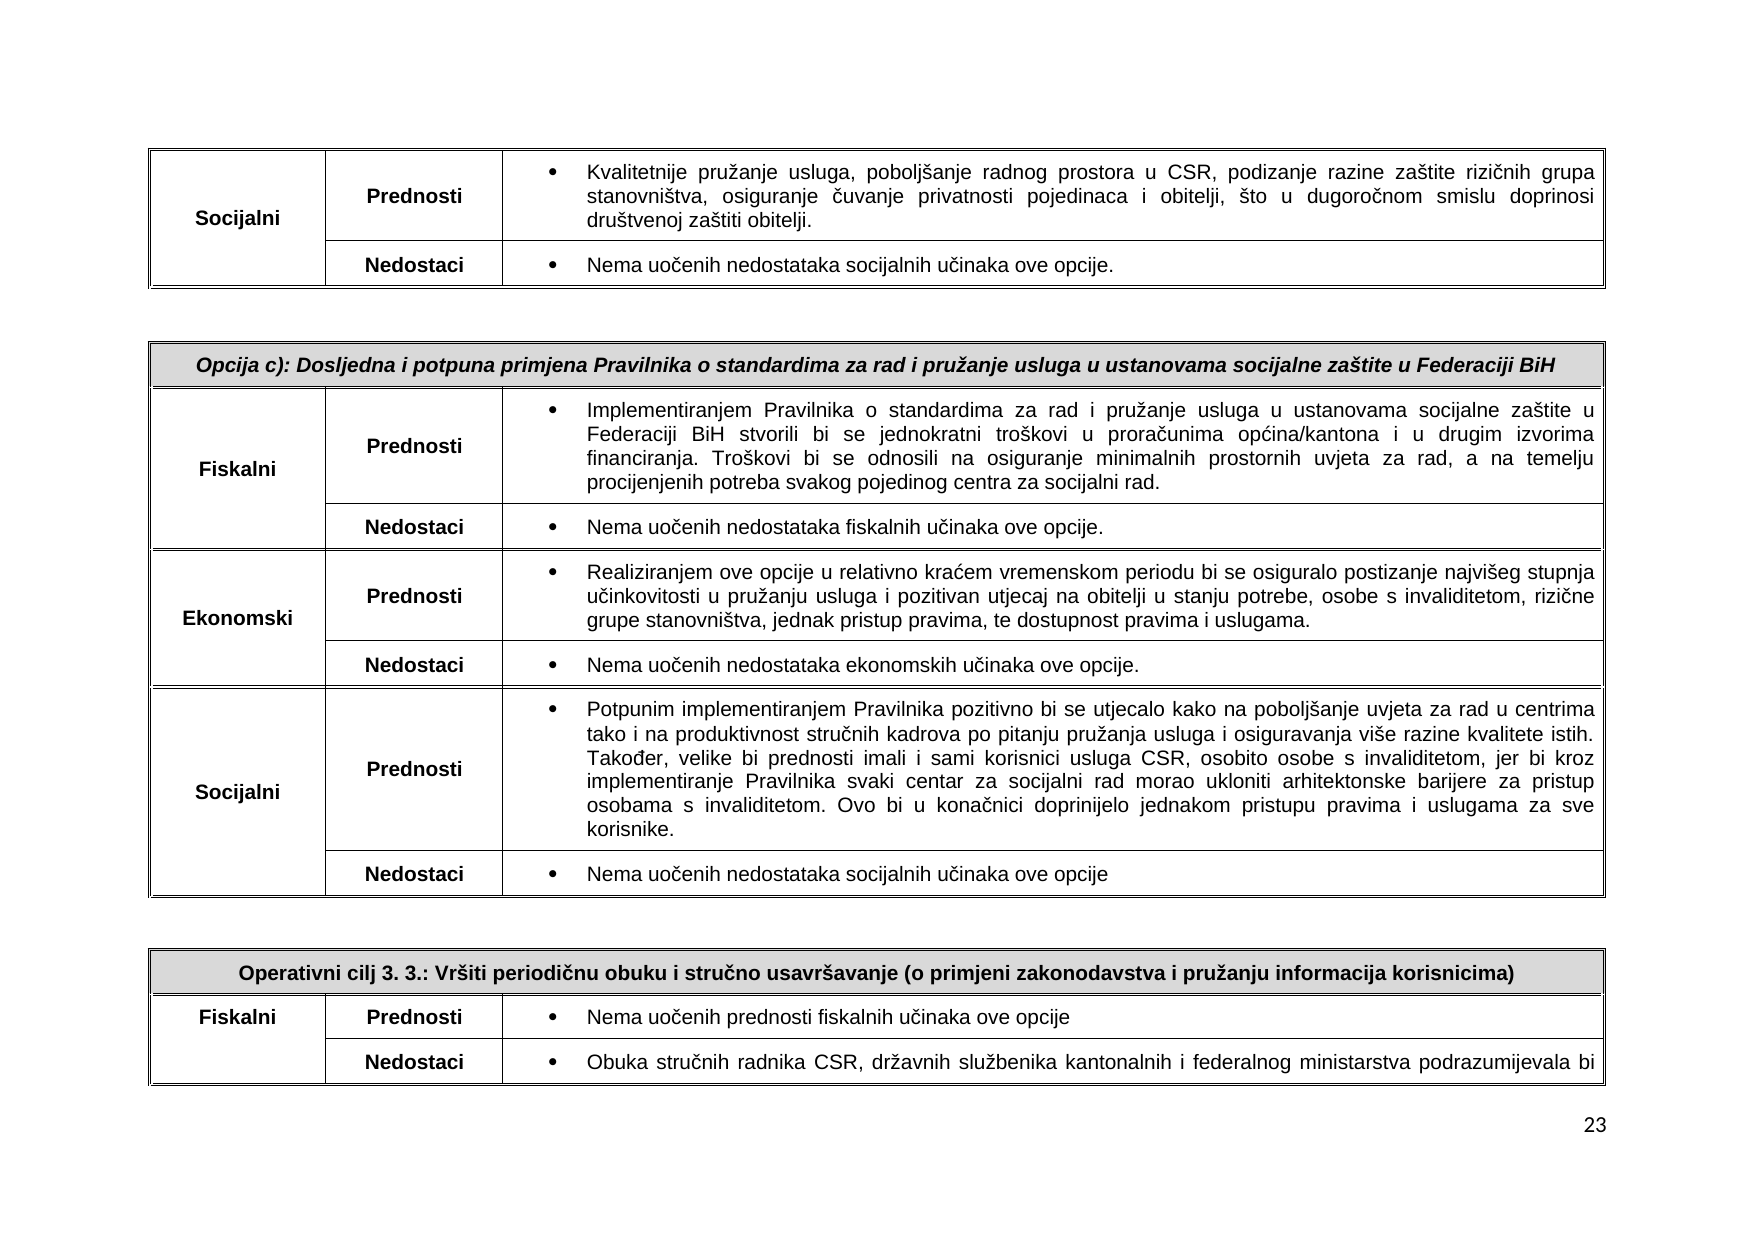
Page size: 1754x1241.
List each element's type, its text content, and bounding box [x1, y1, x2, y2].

table_cell Nema uočenih nedostataka ekonomskih učinaka ove opcije. [503, 641, 1603, 685]
table_cell Potpunim implementiranjem Pravilnika pozitivno bi se utjecalo kako na poboljšanje uvjeta za rad u centrima tako i na produktivnost stručnih kadrova po pitanju pružanja usluga i osiguravanja više razine kvalitete istih. Također, velike bi prednosti imali i sami korisnici usluga CSR, osobito osobe s invaliditetom, jer bi kroz implementiranje Pravilnika svaki centar za socijalni rad morao ukloniti arhitektonske barijere za pristup osobama s invaliditetom. Ovo bi u konačnici doprinijelo jednakom pristupu pravima i uslugama za sve korisnike. [503, 685, 1605, 850]
table_cell Socijalni [149, 685, 325, 895]
table_cell Implementiranjem Pravilnika o standardima za rad i pružanje usluga u ustanovama socijalne zaštite u Federaciji BiH stvorili bi se jednokratni troškovi u proračunima općina/kantona i u drugim izvorima financiranja. Troškovi bi se odnosili na osiguranje minimalnih prostornih uvjeta za rad, a na temelju procijenjenih potreba svakog pojedinog centra za socijalni rad. [503, 386, 1605, 503]
table_cell Nedostaci [326, 241, 502, 285]
table_cell Nedostaci [326, 1039, 502, 1083]
table_cell Fiskalni [149, 386, 325, 548]
table_header Opcija c): Dosljedna i potpuna primjena Pravilnika o standardima za rad i pružanje usluga u ustanovama socijalne zaštite u Federaciji BiH [151, 344, 1603, 386]
table_cell Nedostaci [326, 641, 502, 685]
table_cell Socijalni [151, 151, 325, 285]
table_cell Ekonomski [151, 548, 325, 685]
table_cell Nedostaci [326, 504, 502, 548]
table_cell Nedostaci [326, 851, 502, 895]
table_cell Realiziranjem ove opcije u relativno kraćem vremenskom periodu bi se osiguralo postizanje najvišeg stupnja učinkovitosti u pružanju usluga i pozitivan utjecaj na obitelji u stanju potrebe, osobe s invaliditetom, rizične grupe stanovništva, jednak pristup pravima, te dostupnost pravima i uslugama. [503, 548, 1603, 640]
table_cell Prednosti [326, 389, 502, 503]
table_cell Prednosti [326, 151, 502, 240]
table_cell Nema uočenih nedostataka fiskalnih učinaka ove opcije. [503, 504, 1603, 548]
table_cell Prednosti [326, 689, 502, 850]
table_cell Prednosti [326, 551, 502, 640]
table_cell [503, 1039, 1603, 1083]
table_cell Nema uočenih prednosti fiskalnih učinaka ove opcije [503, 993, 1605, 1038]
table_cell Fiskalni [149, 993, 325, 1083]
table_cell Nema uočenih nedostataka socijalnih učinaka ove opcije. [503, 241, 1603, 285]
table_header Operativni cilj 3. 3.: Vršiti periodičnu obuku i stručno usavršavanje (o primjeni zakonodavstva i pružanju informacija korisnicima) [151, 951, 1603, 993]
table_cell Nema uočenih nedostataka socijalnih učinaka ove opcije [503, 851, 1603, 895]
table_cell Prednosti [326, 996, 502, 1038]
table_cell Kvalitetnije pružanje usluga, poboljšanje radnog prostora u CSR, podizanje razine zaštite rizičnih grupa stanovništva, osiguranje čuvanje privatnosti pojedinaca i obitelji, što u dugoročnom smislu doprinosi društvenoj zaštiti obitelji. [503, 151, 1603, 240]
